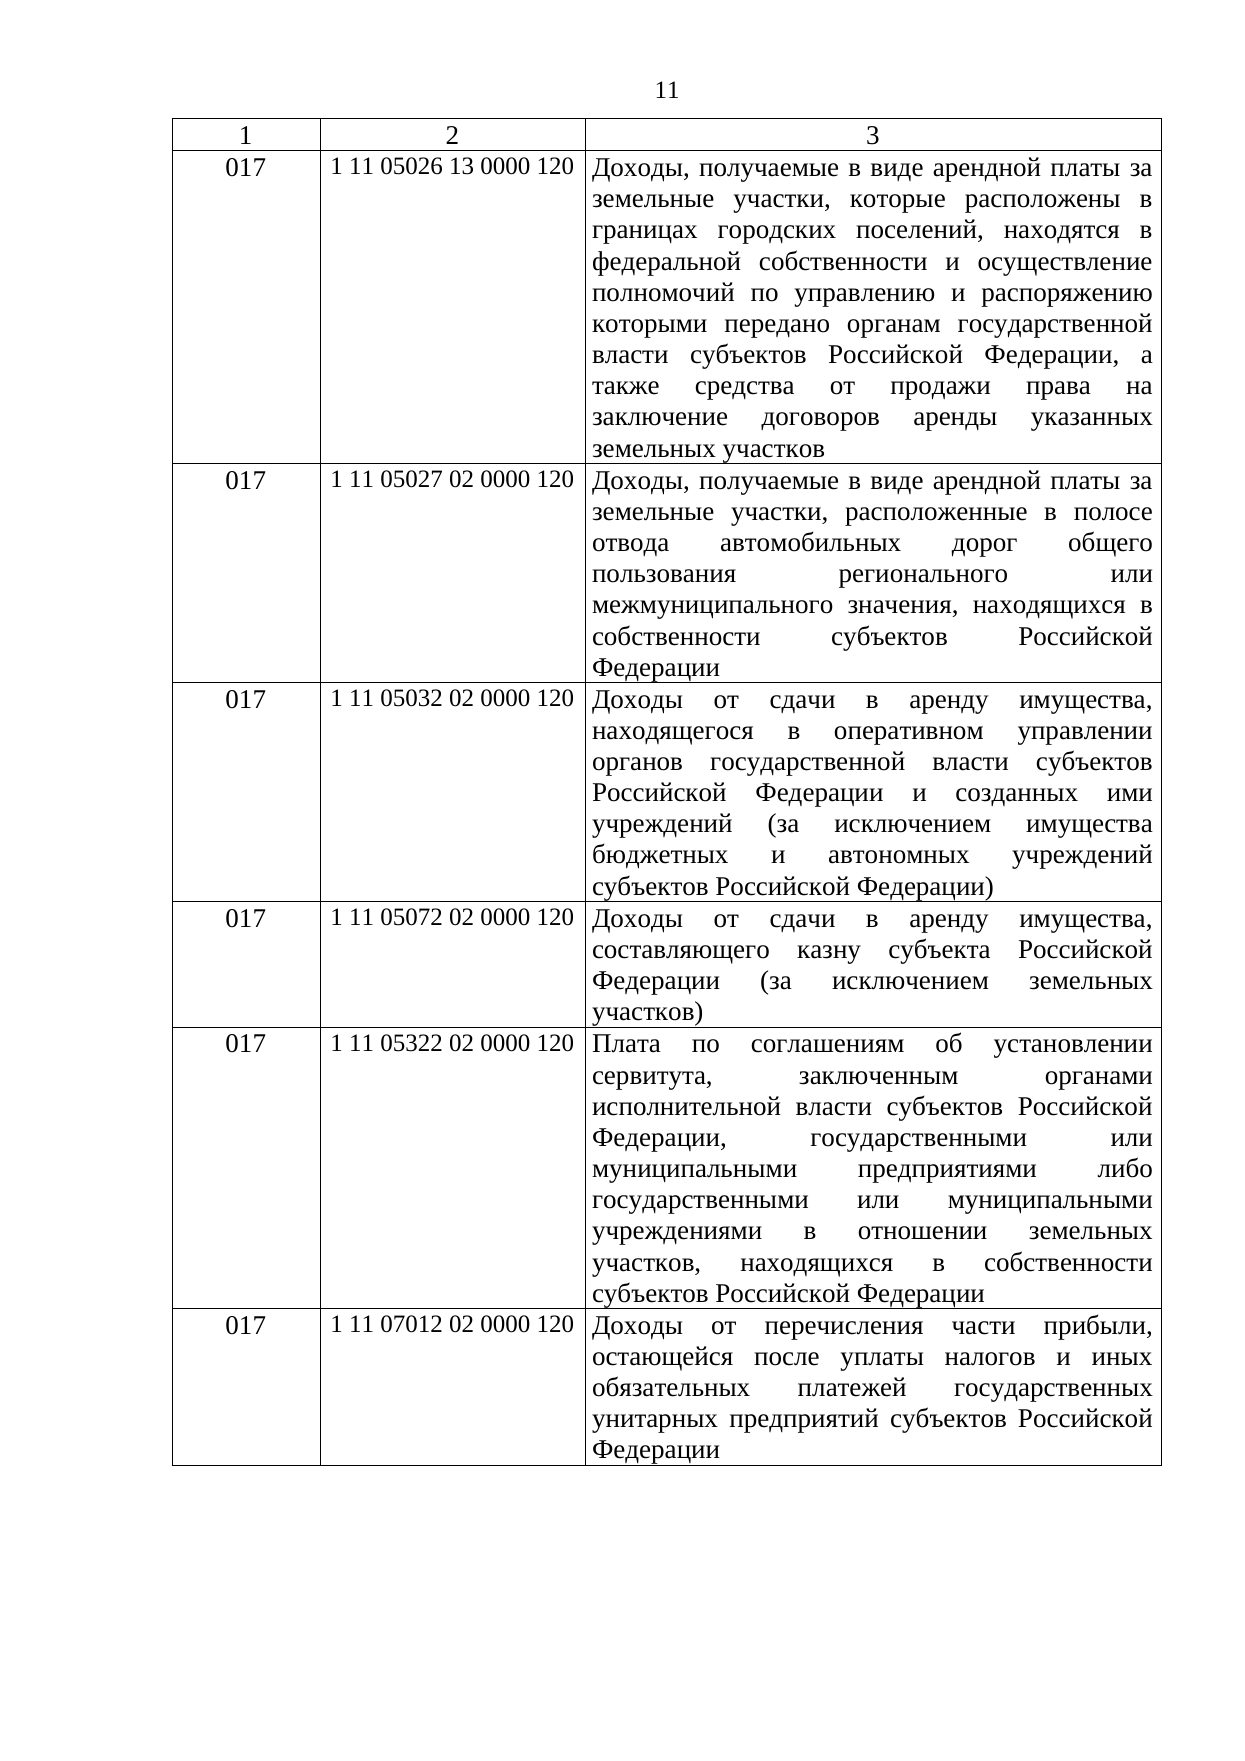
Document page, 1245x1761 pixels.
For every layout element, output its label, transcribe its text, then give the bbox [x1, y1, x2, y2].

table_cell 1 11 05032 02 0000 120 [321, 683, 585, 901]
table_header 1 [173, 119, 320, 150]
table_header 2 [321, 119, 585, 150]
table_cell Доходы, получаемые в виде арендной платы за земельные участки, расположенные в полосе отвода автомобильных дорог общего пользования регионального или межмуниципального значения, находящихся в собственности субъектов Российской Федерации [586, 464, 1161, 682]
table_cell 1 11 05072 02 0000 120 [321, 902, 585, 1027]
table_cell Плата по соглашениям об установлении сервитута, заключенным органами исполнительной власти субъектов Российской Федерации, государственными или муниципальными предприятиями либо государственными или муниципальными учреждениями в отношении земельных участков, находящихся в собственности субъектов Российской Федерации [586, 1028, 1161, 1308]
table_cell Доходы от перечисления части прибыли, остающейся после уплаты налогов и иных обязательных платежей государственных унитарных предприятий субъектов Российской Федерации [586, 1309, 1161, 1465]
table_cell 1 11 05027 02 0000 120 [321, 464, 585, 682]
table_cell 017 [173, 683, 320, 901]
table_cell 017 [173, 151, 320, 463]
table_cell Доходы, получаемые в виде арендной платы за земельные участки, которые расположены в границах городских поселений, находятся в федеральной собственности и осуществление полномочий по управлению и распоряжению которыми передано органам государственной власти субъектов Российской Федерации, а также средства от продажи права на заключение договоров аренды указанных земельных участков [586, 151, 1161, 463]
table_header 3 [586, 119, 1161, 150]
table_cell 1 11 05322 02 0000 120 [321, 1028, 585, 1308]
table_cell 017 [173, 1028, 320, 1308]
table_cell Доходы от сдачи в аренду имущества, составляющего казну субъекта Российской Федерации (за исключением земельных участков) [586, 902, 1161, 1027]
table_cell 017 [173, 464, 320, 682]
table_cell 1 11 07012 02 0000 120 [321, 1309, 585, 1465]
table_cell 017 [173, 902, 320, 1027]
table_cell Доходы от сдачи в аренду имущества, находящегося в оперативном управлении органов государственной власти субъектов Российской Федерации и созданных ими учреждений (за исключением имущества бюджетных и автономных учреждений субъектов Российской Федерации) [586, 683, 1161, 901]
table_cell 017 [173, 1309, 320, 1465]
table_cell 1 11 05026 13 0000 120 [321, 151, 585, 463]
